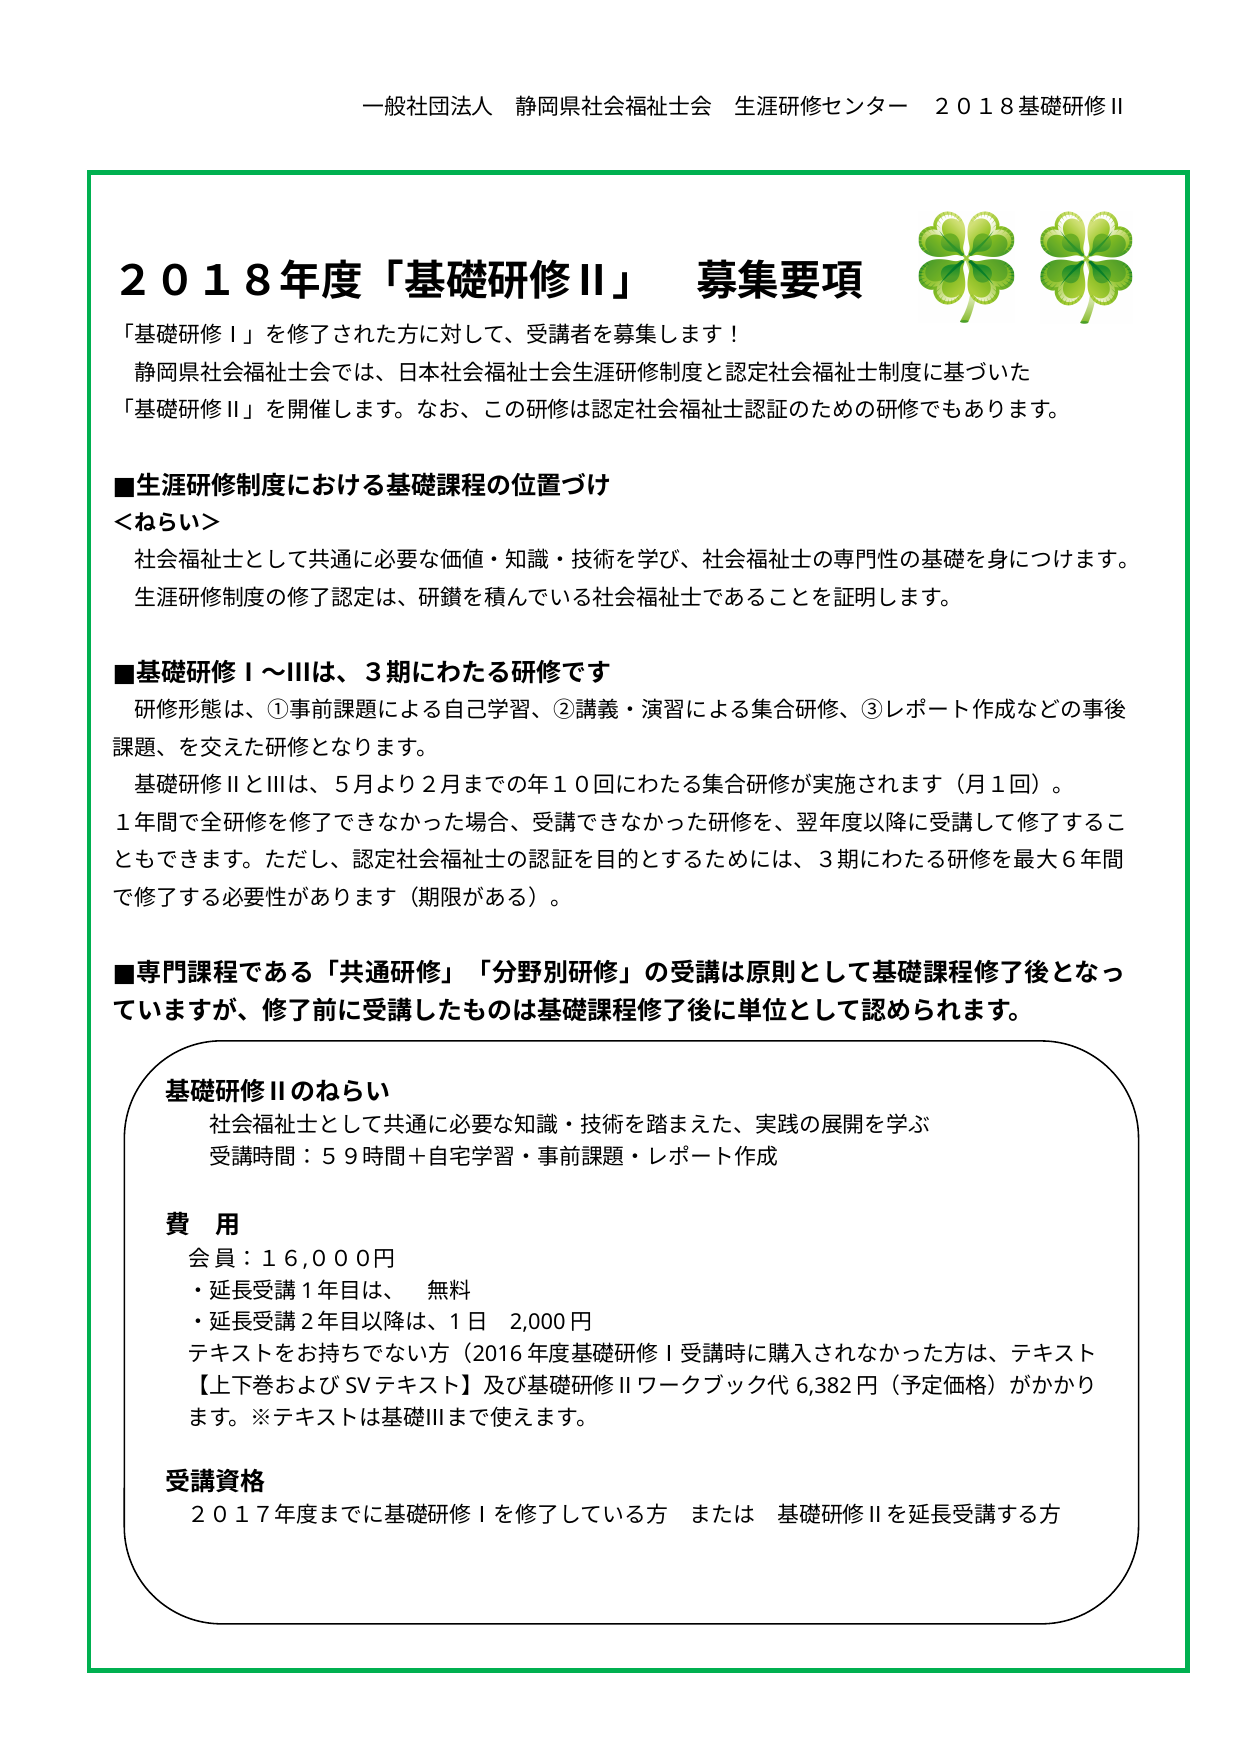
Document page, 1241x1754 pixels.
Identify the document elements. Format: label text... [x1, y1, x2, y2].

text 基礎研修ⅡとⅢは、５月より２月までの年１０回にわたる集合研修が実施されます（月１回）。 [112, 764, 1128, 802]
text ２０１８年度「基礎研修Ⅱ」 募集要項 [112, 239, 906, 314]
text ■生涯研修制度における基礎課程の位置づけ [112, 464, 1128, 502]
text 研修形態は、①事前課題による自己学習、②講義・演習による集合研修、③レポート作成などの事後課題、を交えた研修となります。 [112, 689, 1128, 764]
text ＜ねらい＞ [112, 502, 1128, 539]
text 静岡県社会福祉士会では、日本社会福祉士会生涯研修制度と認定社会福祉士制度に基づいた [112, 352, 1128, 389]
text 「基礎研修Ⅰ」を修了された方に対して、受講者を募集します！ [112, 314, 1128, 352]
text 社会福祉士として共通に必要な価値・知識・技術を学び、社会福祉士の専門性の基礎を身につけます。 [112, 539, 1128, 577]
text ■専門課程である「共通研修」「分野別研修」の受講は原則として基礎課程修了後となっていますが、修了前に受講したものは基礎課程修了後に単位として認められます。 [112, 952, 1128, 1027]
text 生涯研修制度の修了認定は、研鑚を積んでいる社会福祉士であることを証明します。 [112, 577, 1128, 614]
text ■基礎研修Ⅰ～Ⅲは、３期にわたる研修です [112, 652, 1128, 689]
picture [1040, 211, 1133, 324]
text １年間で全研修を修了できなかった場合、受講できなかった研修を、翌年度以降に受講して修了することもできます。ただし、認定社会福祉士の認証を目的とするためには、３期にわたる研修を最大６年間で修了する必要性があります（期限がある）。 [112, 802, 1128, 914]
text 「基礎研修Ⅱ」を開催します。なお、この研修は認定社会福祉士認証のための研修でもあります。 [112, 389, 1128, 427]
picture [918, 211, 1015, 323]
